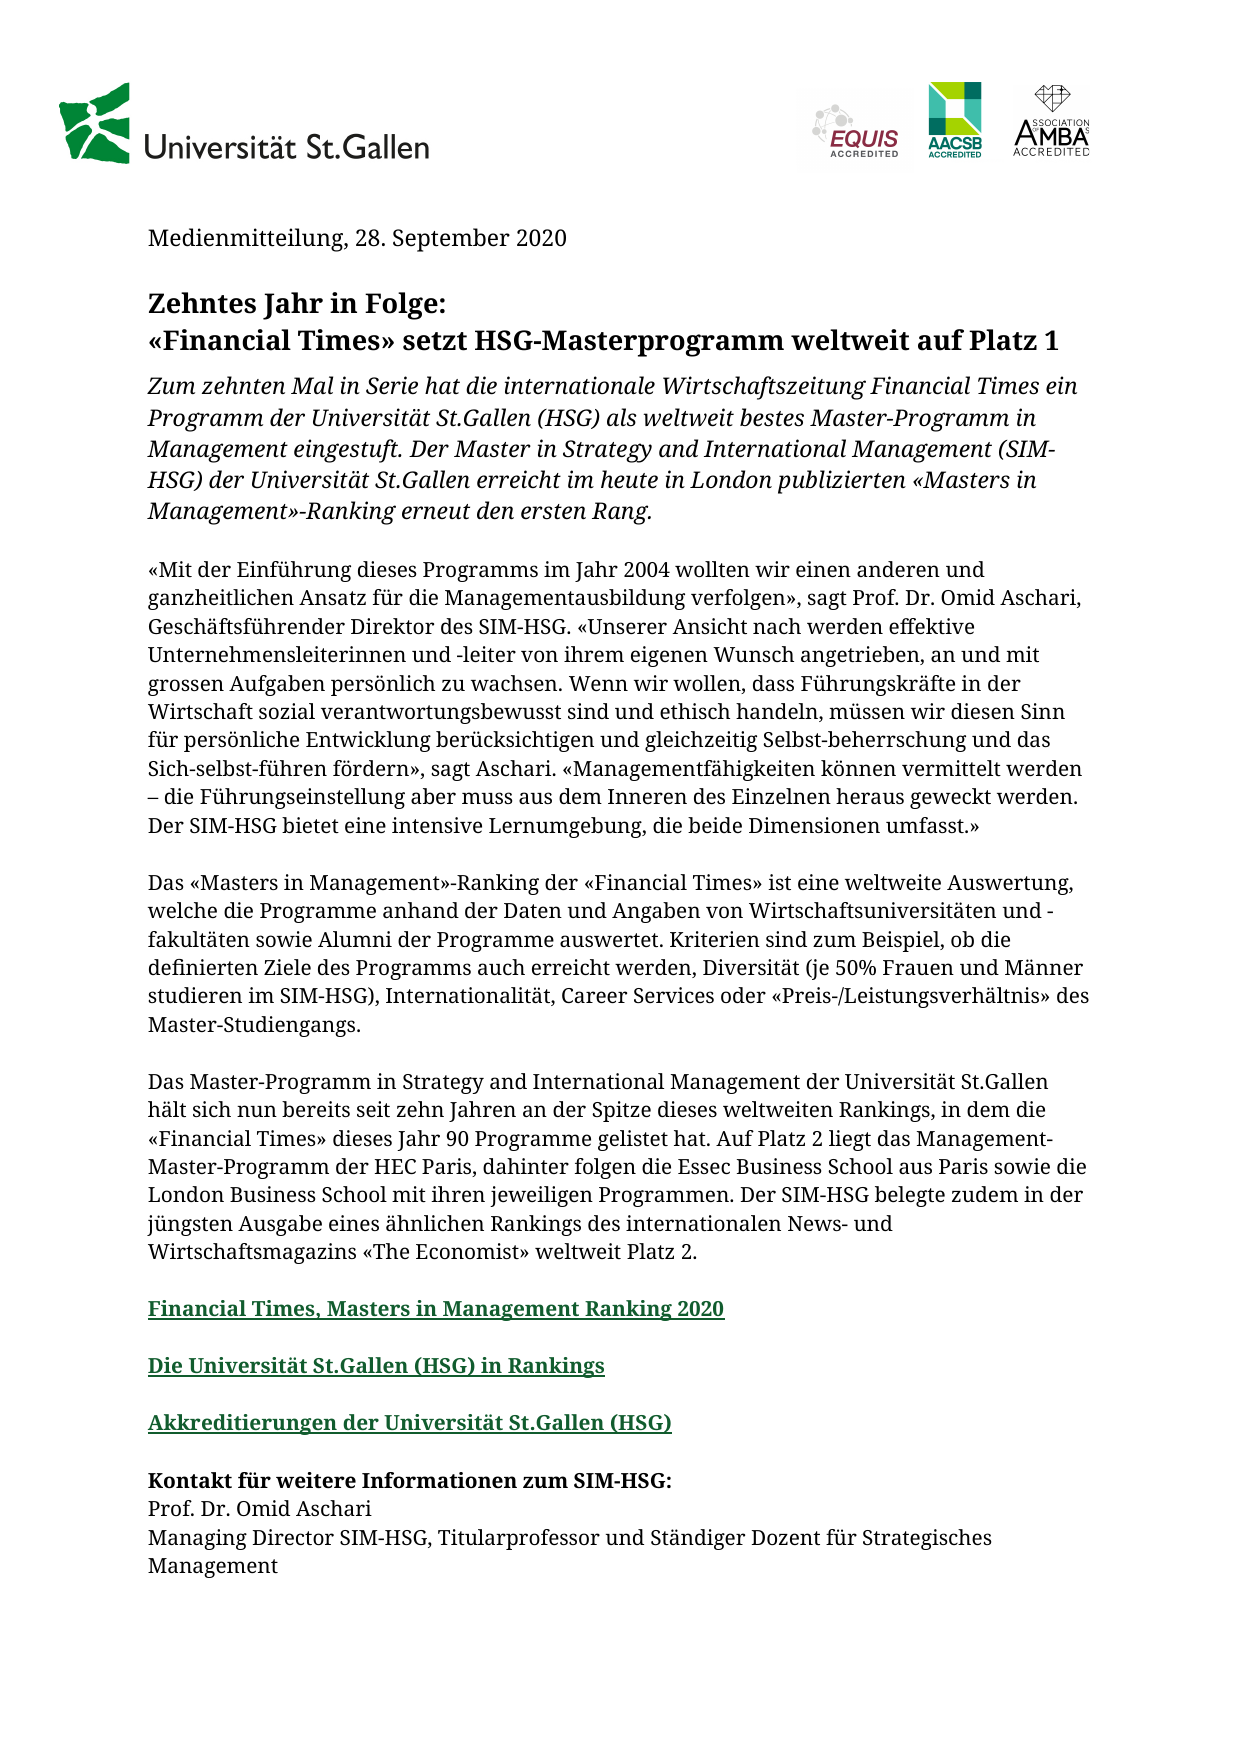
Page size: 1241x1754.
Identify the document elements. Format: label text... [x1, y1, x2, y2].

picture [1013, 85, 1090, 156]
text «Mit der Einführung dieses Programms im Jahr 2004 wollten wir einen anderen und ganzheitlichen Ansatz für die Managementausbildung verfolgen», sagt Prof. Dr. Omid Aschari, Geschäftsführender Direktor des SIM-HSG. «Unserer Ansicht nach werden effektive Unternehmensleiterinnen und -leiter von ihrem eigenen Wunsch angetrieben, an und mit grossen Aufgaben persönlich zu wachsen. Wenn wir wollen, dass Führungskräfte in der Wirtschaft sozial verantwortungsbewusst sind und ethisch handeln, müssen wir diesen Sinn für persönliche Entwicklung berücksichtigen und gleichzeitig Selbst-beherrschung und das Sich-selbst-führen fördern», sagt Aschari. «Managementfähigkeiten können vermittelt werden – die Führungseinstellung aber muss aus dem Inneren des Einzelnen heraus geweckt werden. Der SIM-HSG bietet eine intensive Lernumgebung, die beide Dimensionen umfasst.» [148, 555, 1093, 839]
text Zum zehnten Mal in Serie hat die internationale Wirtschaftszeitung Financial Times ein Programm der Universität St.Gallen (HSG) als weltweit bestes Master-Programm in Management eingestuft. Der Master in Strategy and International Management (SIM-HSG) der Universität St.Gallen erreicht im heute in London publizierten «Masters in Management»-Ranking erneut den ersten Rang. [148, 370, 1093, 527]
text Zehntes Jahr in Folge: «Financial Times» setzt HSG-Masterprogramm weltweit auf Platz 1 [148, 284, 1093, 358]
text Akkreditierungen der Universität St.Gallen (HSG) [148, 1408, 1093, 1437]
text Die Universität St.Gallen (HSG) in Rankings [148, 1351, 1093, 1380]
picture [59, 81, 1093, 173]
text Das «Masters in Management»-Ranking der «Financial Times» ist eine weltweite Auswertung, welche die Programme anhand der Daten und Angaben von Wirtschaftsuniversitäten und -fakultäten sowie Alumni der Programme auswertet. Kriterien sind zum Beispiel, ob die definierten Ziele des Programms auch erreicht werden, Diversität (je 50% Frauen und Männer studieren im SIM-HSG), Internationalität, Career Services oder «Preis-/Leistungsverhältnis» des Master-Studiengangs. [361, 868, 1093, 1038]
text Medienmitteilung, 28. September 2020 [148, 222, 1093, 253]
text Das Master-Programm in Strategy and International Management der Universität St.Gallen hält sich nun bereits seit zehn Jahren an der Spitze dieses weltweiten Rankings, in dem die «Financial Times» dieses Jahr 90 Programme gelistet hat. Auf Platz 2 liegt das Management-Master-Programm der HEC Paris, dahinter folgen die Essec Business School aus Paris sowie die London Business School mit ihren jeweiligen Programmen. Der SIM-HSG belegte zudem in der jüngsten Ausgabe eines ähnlichen Rankings des internationalen News- und Wirtschaftsmagazins «The Economist» weltweit Platz 2. [148, 1067, 1093, 1266]
text Financial Times, Masters in Management Ranking 2020 [148, 1294, 1093, 1323]
